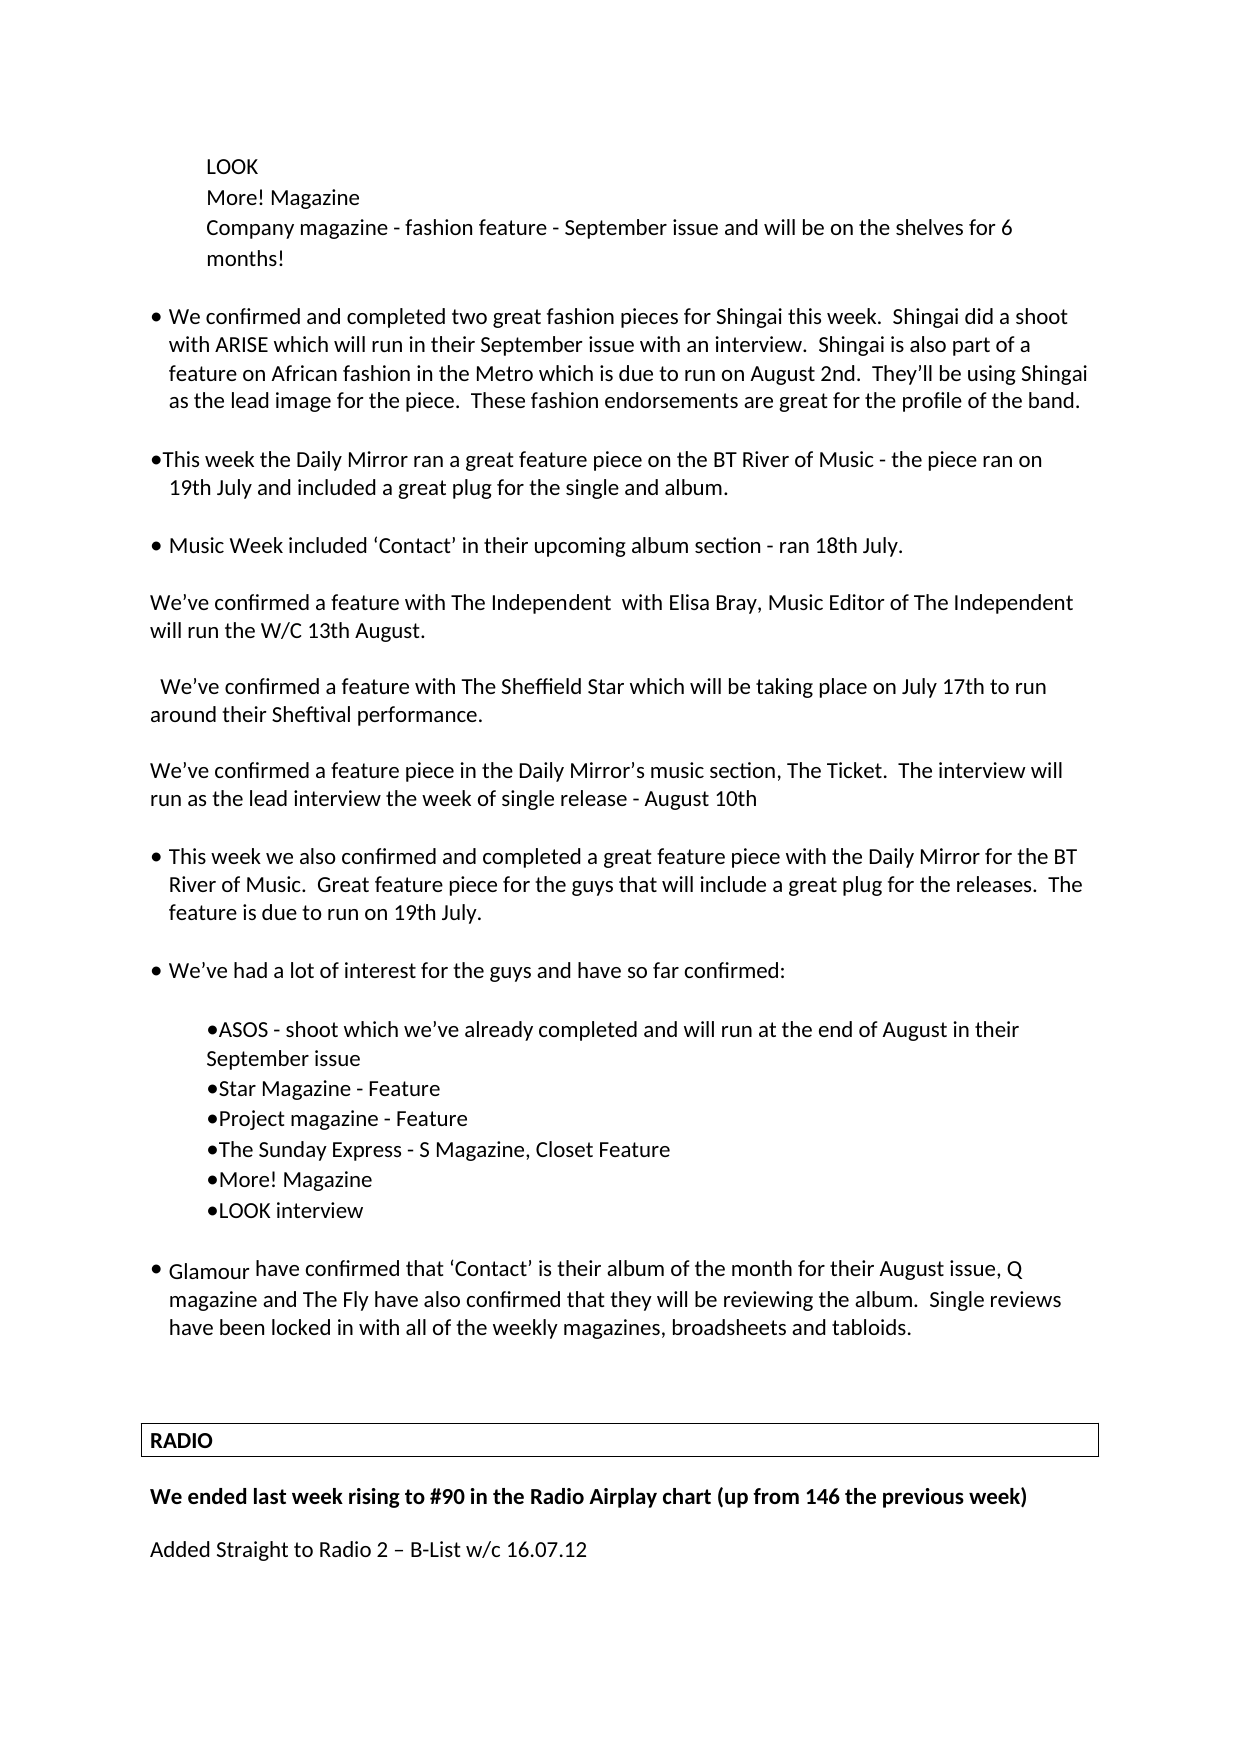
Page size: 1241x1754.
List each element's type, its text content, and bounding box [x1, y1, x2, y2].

list Project magazine - Feature [206, 1102, 1090, 1133]
list This week the Daily Mirror ran a great feature piece on the BT River of Music - the piece ran on 19th July and included a great plug for the single and album. [150, 443, 1090, 501]
list We’ve confirmed a feature piece in the Daily Mirror’s music section, The Ticket. The interview will run as the lead interview the week of single release - August 10th [131, 756, 1090, 812]
list Company magazine - fashion feature - September issue and will be on the shelves for 6 months! [187, 211, 1090, 272]
list LOOK interview [206, 1194, 1090, 1224]
list We’ve confirmed a feature with The Independent with Elisa Bray, Music Editor of The Independent will run the W/C 13th August. [131, 588, 1090, 644]
list This week we also confirmed and completed a great feature piece with the Daily Mirror for the BT River of Music. Great feature piece for the guys that will include a great plug for the releases. The feature is due to run on 19th July. [150, 840, 1090, 927]
list We confirmed and completed two great fashion pieces for Shingai this week. Shingai did a shoot with ARISE which will run in their September issue with an interview. Shingai is also part of a feature on African fashion in the Metro which is due to run on August 2nd. They’ll be using Shingai as the lead image for the piece. These fashion endorsements are great for the profile of the band. [150, 300, 1090, 415]
list We’ve had a lot of interest for the guys and have so far confirmed: [150, 954, 1090, 985]
list Music Week included ‘Contact’ in their upcoming album section - ran 18th July. [150, 529, 1090, 560]
list Star Magazine - Feature [206, 1072, 1090, 1102]
text RADIO [142, 1424, 1098, 1456]
text We ended last week rising to #90 in the Radio Airplay chart (up from 146 the previous week) [150, 1482, 1090, 1510]
list ASOS - shoot which we’ve already completed and will run at the end of August in their September issue [206, 1013, 1090, 1072]
list LOOK [187, 150, 1090, 181]
list We’ve confirmed a feature with The Sheffield Star which will be taking place on July 17th to run around their Sheftival performance. [131, 672, 1090, 728]
list More! Magazine [187, 181, 1090, 211]
list The Sunday Express - S Magazine, Closet Feature [206, 1133, 1090, 1163]
list Glamour have confirmed that ‘Contact’ is their album of the month for their August issue, Q magazine and The Fly have also confirmed that they will be reviewing the album. Single reviews have been locked in with all of the weekly magazines, broadsheets and tabloids. [150, 1252, 1090, 1341]
list More! Magazine [206, 1163, 1090, 1194]
text Added Straight to Radio 2 – B-List w/c 16.07.12 [150, 1535, 1090, 1563]
